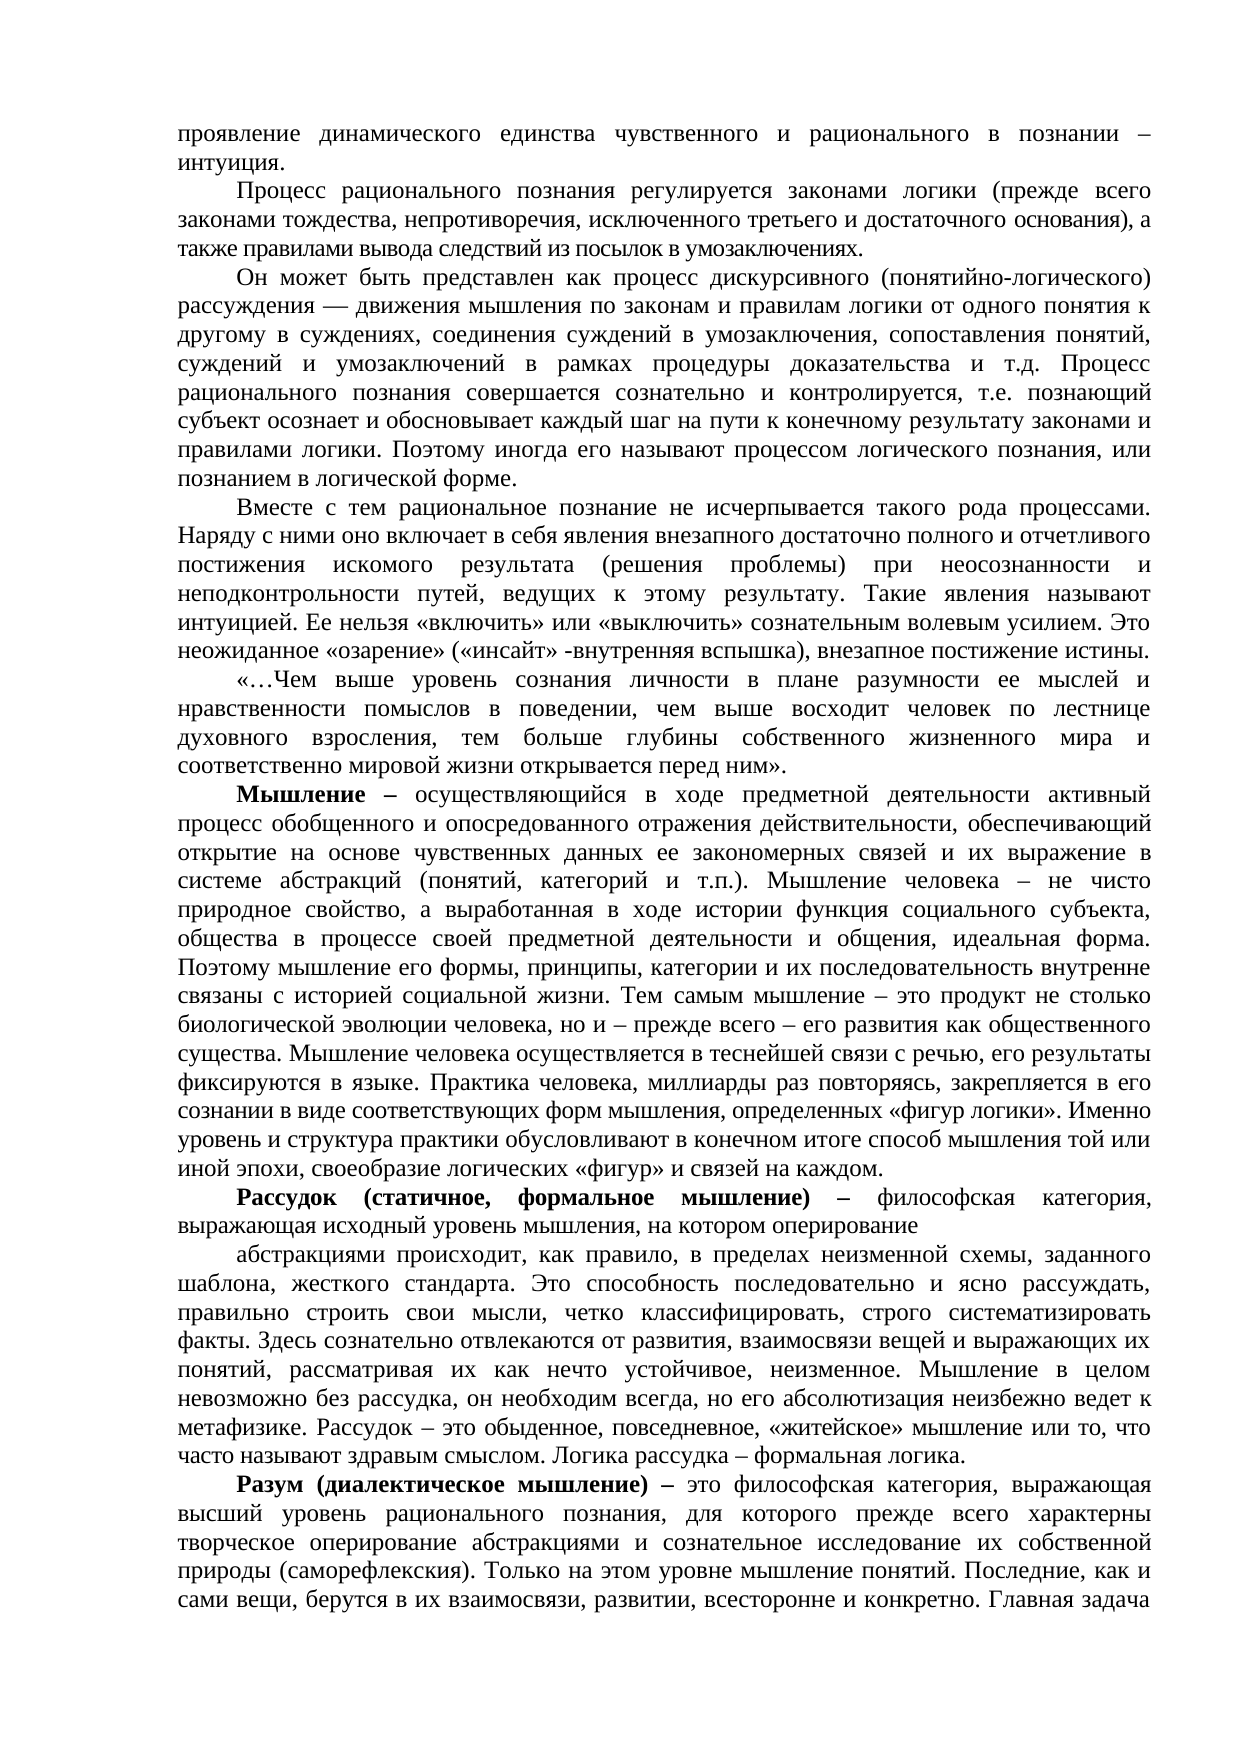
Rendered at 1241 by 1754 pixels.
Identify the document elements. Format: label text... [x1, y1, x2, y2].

text «…Чем выше уровень сознания личности в плане разумности ее мыслей и нравственности помыслов в поведении, чем выше восходит человек по лестнице духовного взросления, тем больше глубины собственного жизненного мира и соответственно мировой жизни открывается перед ним». [177, 664, 1151, 779]
text Мышление – осуществляющийся в ходе предметной деятельности активный процесс обобщенного и опосредованного отражения действительности, обеспечивающий открытие на основе чувственных данных ее закономерных связей и их выражение в системе абстракций (понятий, категорий и т.п.). Мышление человека – не чисто природное свойство, а выработанная в ходе истории функция социального субъекта, общества в процессе своей предметной деятельности и общения, идеальная форма. Поэтому мышление его формы, принципы, категории и их последовательность внутренне связаны с историей социальной жизни. Тем самым мышление – это продукт не столько биологической эволюции человека, но и – прежде всего – его развития как общественного существа. Мышление человека осуществляется в теснейшей связи с речью, его результаты фиксируются в языке. Практика человека, миллиарды раз повторяясь, закрепляется в его сознании в виде соответствующих форм мышления, определенных «фигур логики». Именно уровень и структура практики обусловливают в конечном итоге способ мышления той или иной эпохи, своеобразие логических «фигур» и связей на каждом. [177, 779, 1152, 1182]
text Он может быть представлен как процесс дискурсивного (понятийно-логического) рассуждения — движения мышления по законам и правилам логики от одного понятия к другому в суждениях, соединения суждений в умозаключения, сопоставления понятий, суждений и умозаключений в рамках процедуры доказательства и т.д. Процесс рационального познания совершается сознательно и контролируется, т.е. познающий субъект осознает и обосновывает каждый шаг на пути к конечному результату законами и правилами логики. Поэтому иногда его называют процессом логического познания, или познанием в логической форме. [177, 262, 1152, 492]
text абстракциями происходит, как правило, в пределах неизменной схемы, заданного шаблона, жесткого стандарта. Это способность последовательно и ясно рассуждать, правильно строить свои мысли, четко классифицировать, строго систематизировать факты. Здесь сознательно отвлекаются от развития, взаимосвязи вещей и выражающих их понятий, рассматривая их как нечто устойчивое, неизменное. Мышление в целом невозможно без рассудка, он необходим всегда, но его абсолютизация неизбежно ведет к метафизике. Рассудок – это обыденное, повседневное, «житейское» мышление или то, что часто называют здравым смыслом. Логика рассудка – формальная логика. [177, 1239, 1152, 1469]
text Рассудок (статичное, формальное мышление) – философская категория, выражающая исходный уровень мышления, на котором оперирование [177, 1182, 1152, 1239]
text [177, 1469, 1152, 1613]
text Процесс рационального познания регулируется законами логики (прежде всего законами тождества, непротиворечия, исключенного третьего и достаточного основания), а также правилами вывода следствий из посылок в умозаключениях. [177, 176, 1151, 262]
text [177, 118, 1152, 176]
text Вместе с тем рациональное познание не исчерпывается такого рода процессами. Наряду с ними оно включает в себя явления внезапного достаточно полного и отчетливого постижения искомого результата (решения проблемы) при неосознанности и неподконтрольности путей, ведущих к этому результату. Такие явления называют интуицией. Ее нельзя «включить» или «выключить» сознательным волевым усилием. Это неожиданное «озарение» («инсайт» -внутренняя вспышка), внезапное постижение истины. [177, 492, 1152, 664]
